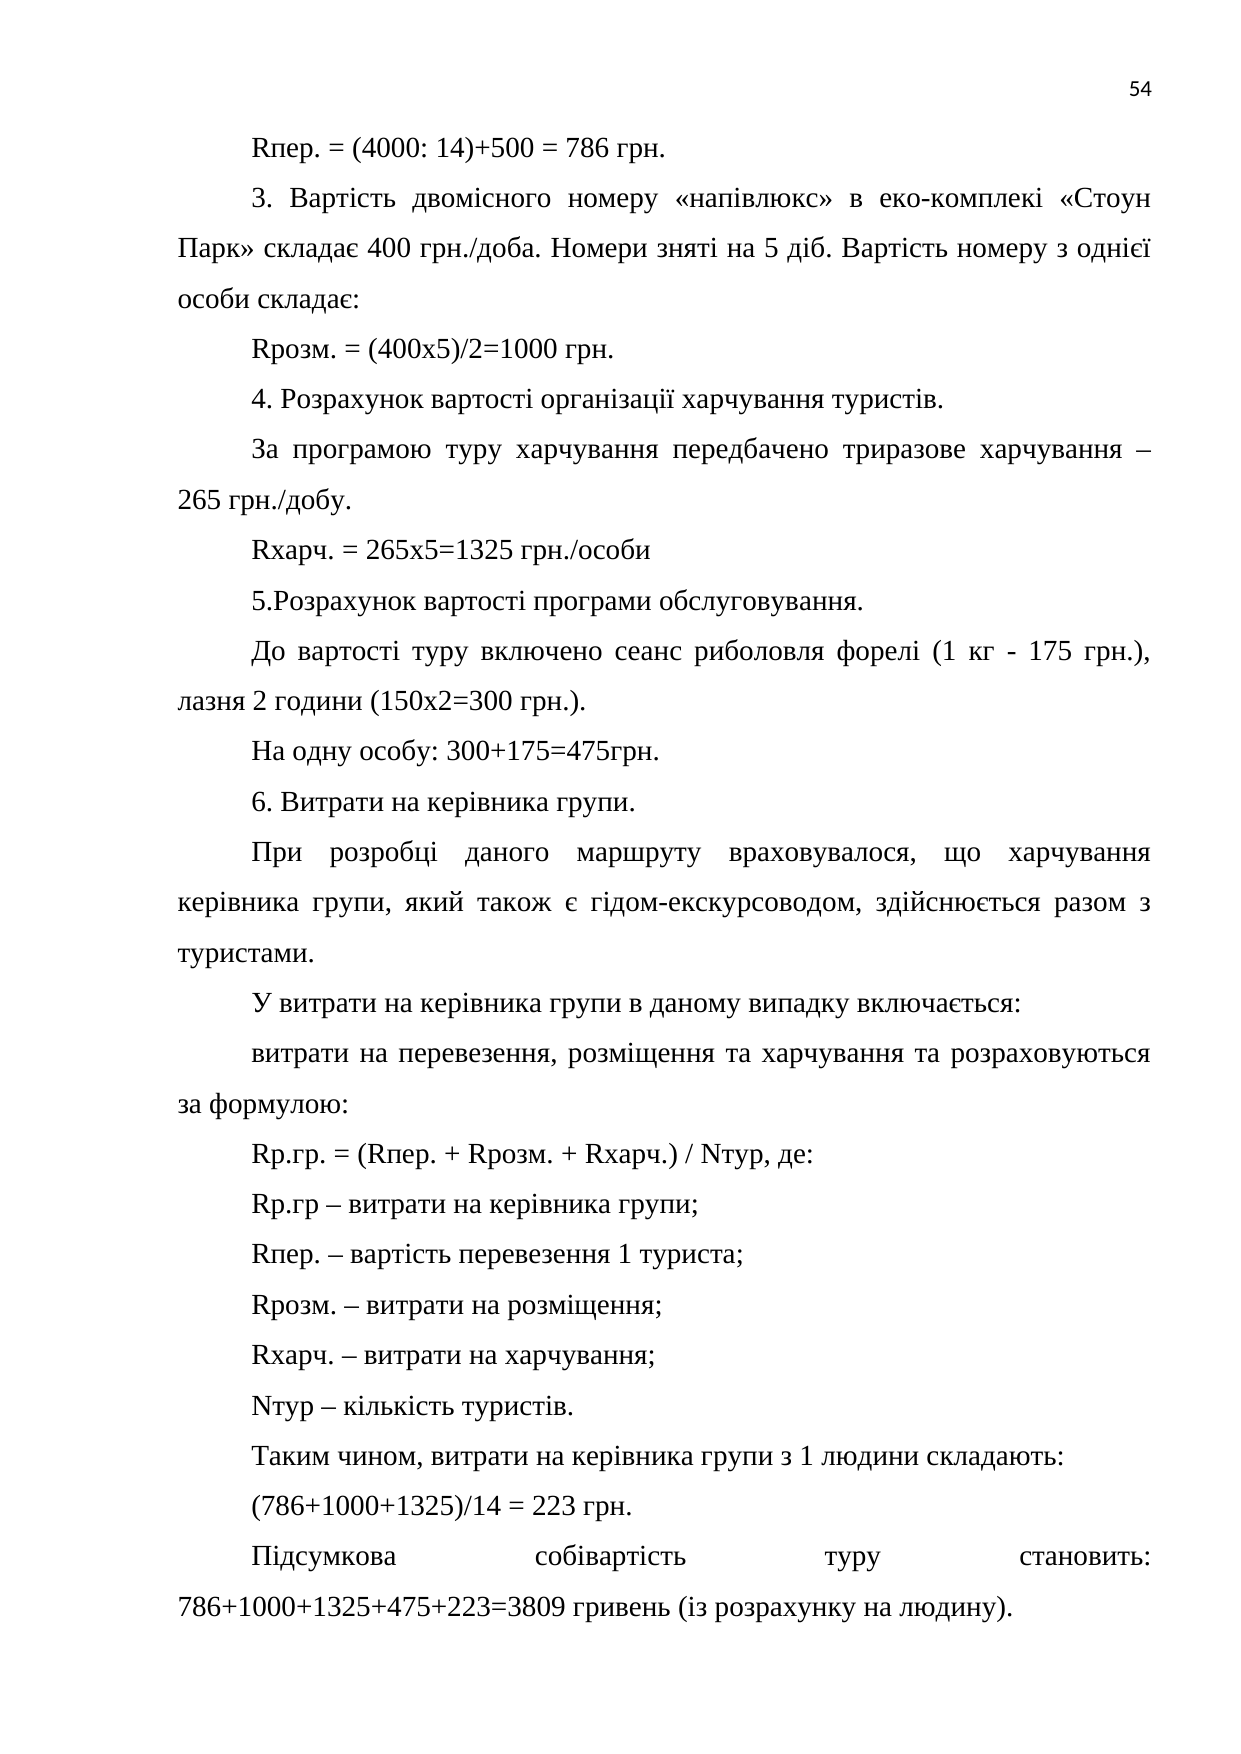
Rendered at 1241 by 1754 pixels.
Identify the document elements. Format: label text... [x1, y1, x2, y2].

text До вартості туру включено сеанс риболовля форелі (1 кг - 175 грн.), лазня 2 години (150х2=300 грн.). [177, 633, 1152, 717]
text Rхарч. = 265х5=1325 грн./особи [177, 532, 1152, 566]
text 6. Витрати на керівника групи. [177, 784, 1152, 817]
text На одну особу: 300+175=475грн. [177, 733, 1152, 767]
text 3. Вартість двомісного номеру «напівлюкс» в еко-комплекі «Стоун Парк» складає 400 грн./доба. Номери зняті на 5 діб. Вартість номеру з однієї особи складає: [177, 180, 1152, 314]
text Nтур – кількість туристів. [177, 1388, 1152, 1421]
text 5.Розрахунок вартості програми обслуговування. [177, 583, 1152, 616]
text За програмою туру харчування передбачено триразове харчування – 265 грн./добу. [177, 432, 1152, 516]
text Rпер. = (4000: 14)+500 = 786 грн. [177, 130, 1152, 163]
text Підсумкова собівартість туру становить: 786+1000+1325+475+223=3809 гривень (із розрахунку на людину). [177, 1538, 1152, 1622]
text Таким чином, витрати на керівника групи з 1 людини складають: [177, 1438, 1152, 1471]
text При розробці даного маршруту враховувалося, що харчування керівника групи, який також є гідом-екскурсоводом, здійснюється разом з туристами. [177, 834, 1152, 968]
text витрати на перевезення, розміщення та харчування та розраховуються за формулою: [177, 1035, 1152, 1119]
text 4. Розрахунок вартості організації харчування туристів. [177, 381, 1152, 415]
text (786+1000+1325)/14 = 223 грн. [177, 1488, 1152, 1522]
text Rпер. – вартість перевезення 1 туриста; [177, 1237, 1152, 1270]
text У витрати на керівника групи в даному випадку включається: [177, 985, 1152, 1019]
text Rр.гр – витрати на керівника групи; [177, 1186, 1152, 1220]
text Rхарч. – витрати на харчування; [177, 1337, 1152, 1371]
text Rр.гр. = (Rпер. + Rрозм. + Rхарч.) / Nтур, де: [177, 1136, 1152, 1169]
text Rрозм. = (400х5)/2=1000 грн. [177, 331, 1152, 364]
text Rрозм. – витрати на розміщення; [177, 1287, 1152, 1321]
